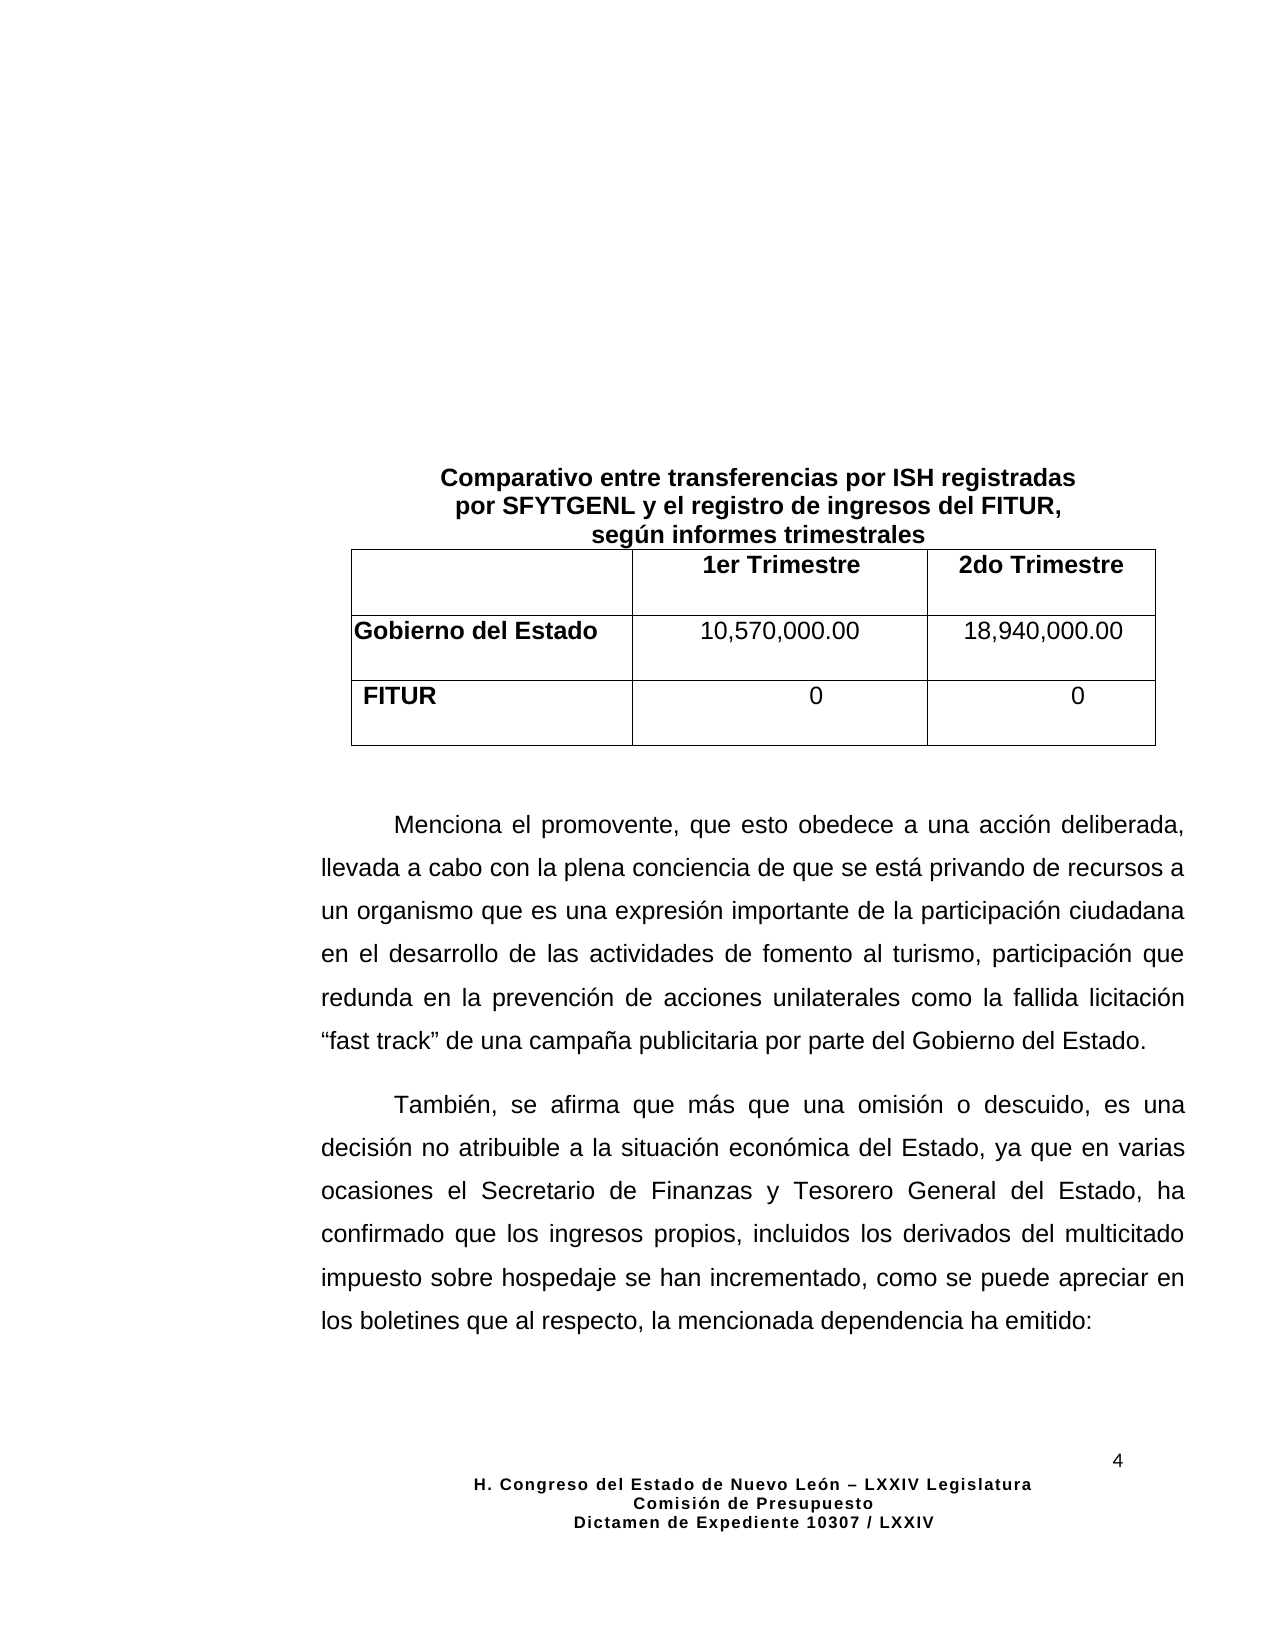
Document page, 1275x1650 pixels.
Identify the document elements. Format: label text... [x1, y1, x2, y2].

text Menciona el promovente, que esto obedece a una acción deliberada, llevada a cabo con la plena conciencia de que se está privando de recursos a un organismo que es una expresión importante de la participación ciudadana en el desarrollo de las actividades de fomento al turismo, participación que redunda en la prevención de acciones unilaterales como la fallida licitación “fast track” de una campaña publicitaria por parte del Gobierno del Estado. [321, 810, 1186, 1054]
text Comparativo entre transferencias por ISH registradas por SFYTGENL y el registro de ingresos del FITUR, según informes trimestrales [424, 463, 1093, 549]
table_cell Gobierno del Estado [352, 616, 632, 680]
table_cell 18,940,000.00 [928, 616, 1155, 680]
table_cell 10,570,000.00 [633, 616, 927, 680]
table_cell 0 [928, 681, 1155, 744]
table_header 2do Trimestre [928, 550, 1155, 615]
text También, se afirma que más que una omisión o descuido, es una decisión no atribuible a la situación económica del Estado, ya que en varias ocasiones el Secretario de Finanzas y Tesorero General del Estado, ha confirmado que los ingresos propios, incluidos los derivados del multicitado impuesto sobre hospedaje se han incrementado, como se puede apreciar en los boletines que al respecto, la mencionada dependencia ha emitido: [321, 1090, 1186, 1334]
table_cell 0 [633, 681, 927, 744]
table_cell FITUR [352, 681, 632, 744]
table_header 1er Trimestre [633, 550, 927, 615]
table_header [352, 550, 632, 615]
